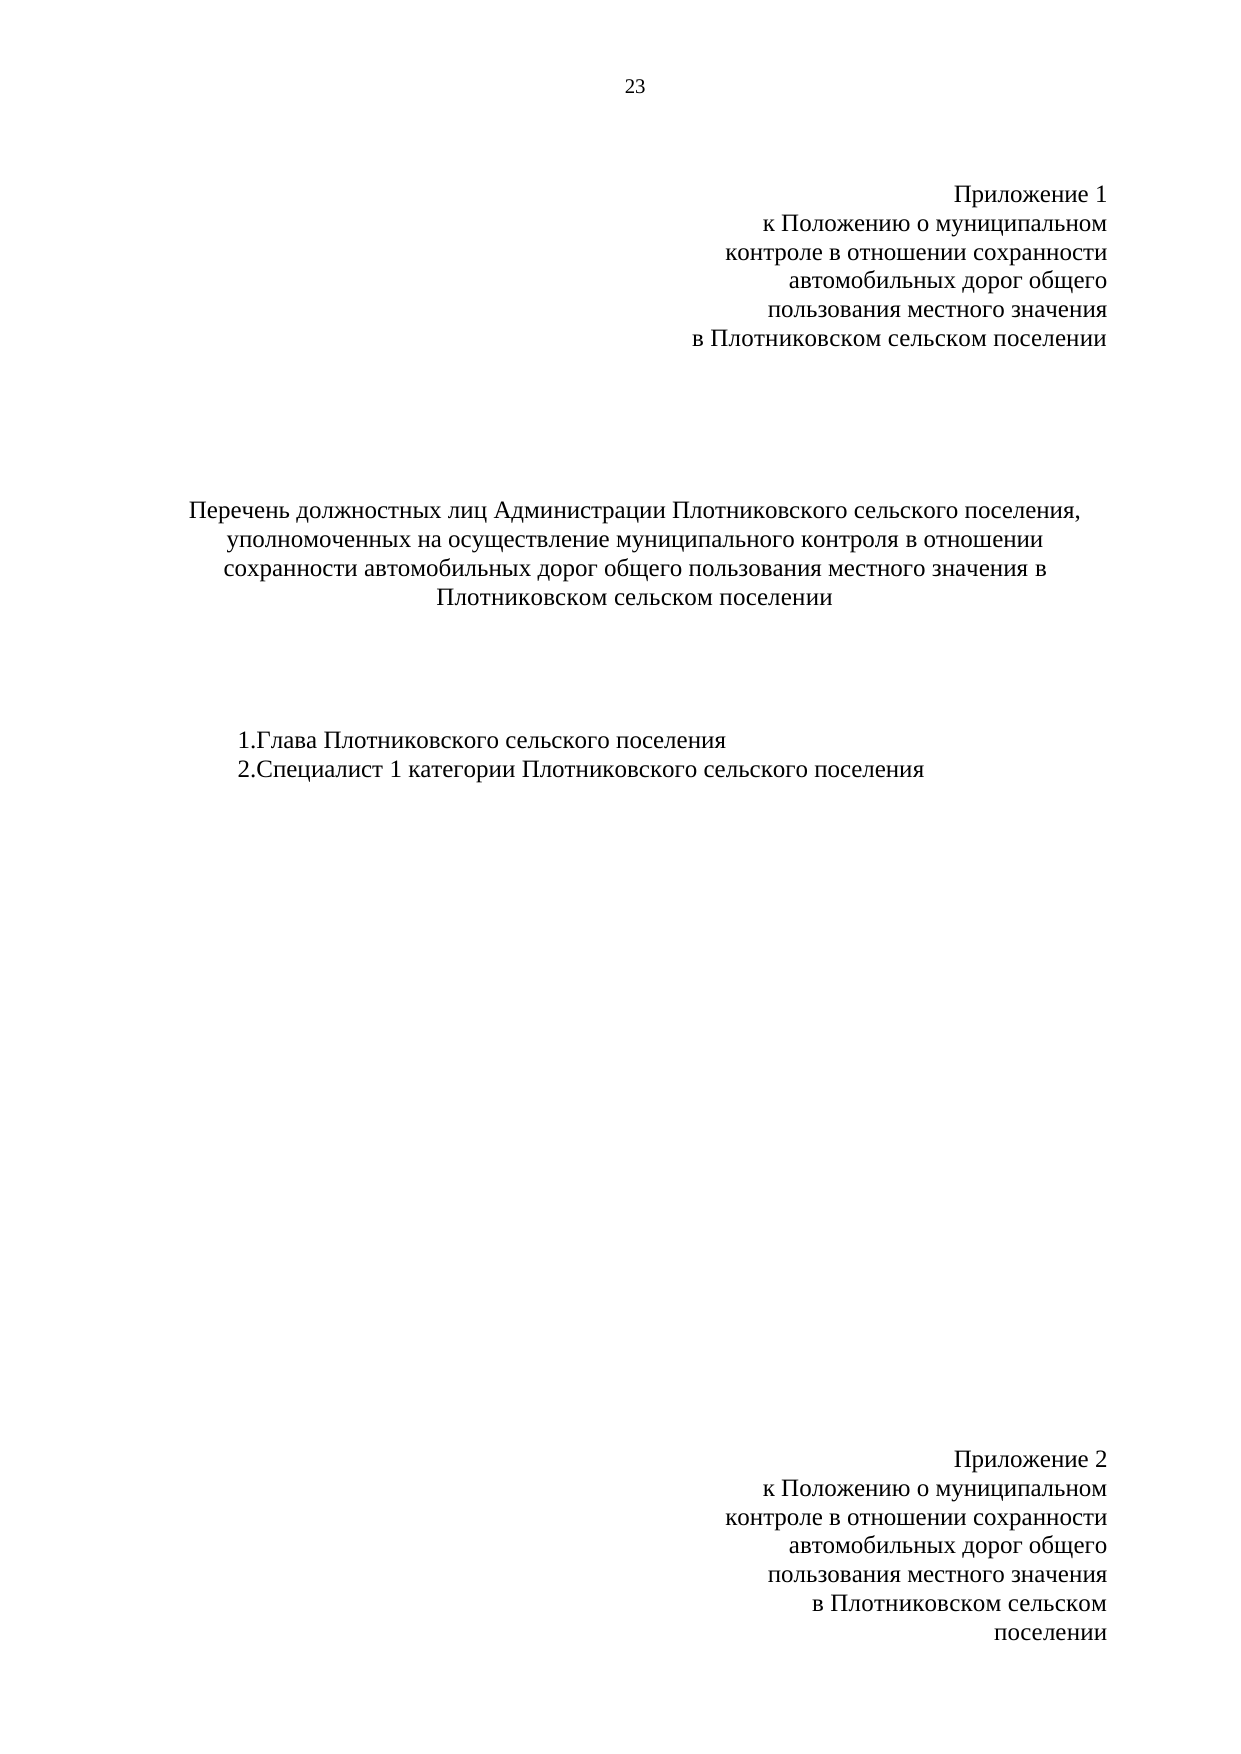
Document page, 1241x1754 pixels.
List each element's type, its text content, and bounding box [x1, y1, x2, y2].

text 1.Глава Плотниковского сельского поселения [162, 726, 1107, 754]
text в Плотниковском сельском поселении [162, 1588, 1107, 1646]
text 2.Специалист 1 категории Плотниковского сельского поселения [162, 754, 1107, 783]
text Приложение 1 [635, 179, 1107, 208]
text Перечень должностных лиц Администрации Плотниковского сельского поселения, уполномоченных на осуществление муниципального контроля в отношении сохранности автомобильных дорог общего пользования местного значения в Плотниковском сельском поселении [162, 496, 1107, 611]
text пользования местного значения [162, 294, 1107, 323]
text Приложение 2 [635, 1444, 1107, 1473]
text автомобильных дорог общего [162, 266, 1107, 294]
text к Положению о муниципальном контроле в отношении сохранности [162, 1473, 1107, 1531]
text к Положению о муниципальном [162, 208, 1107, 237]
text в Плотниковском сельском поселении [162, 323, 1107, 352]
text контроле в отношении сохранности [162, 237, 1107, 266]
text автомобильных дорог общего пользования местного значения [162, 1531, 1107, 1588]
